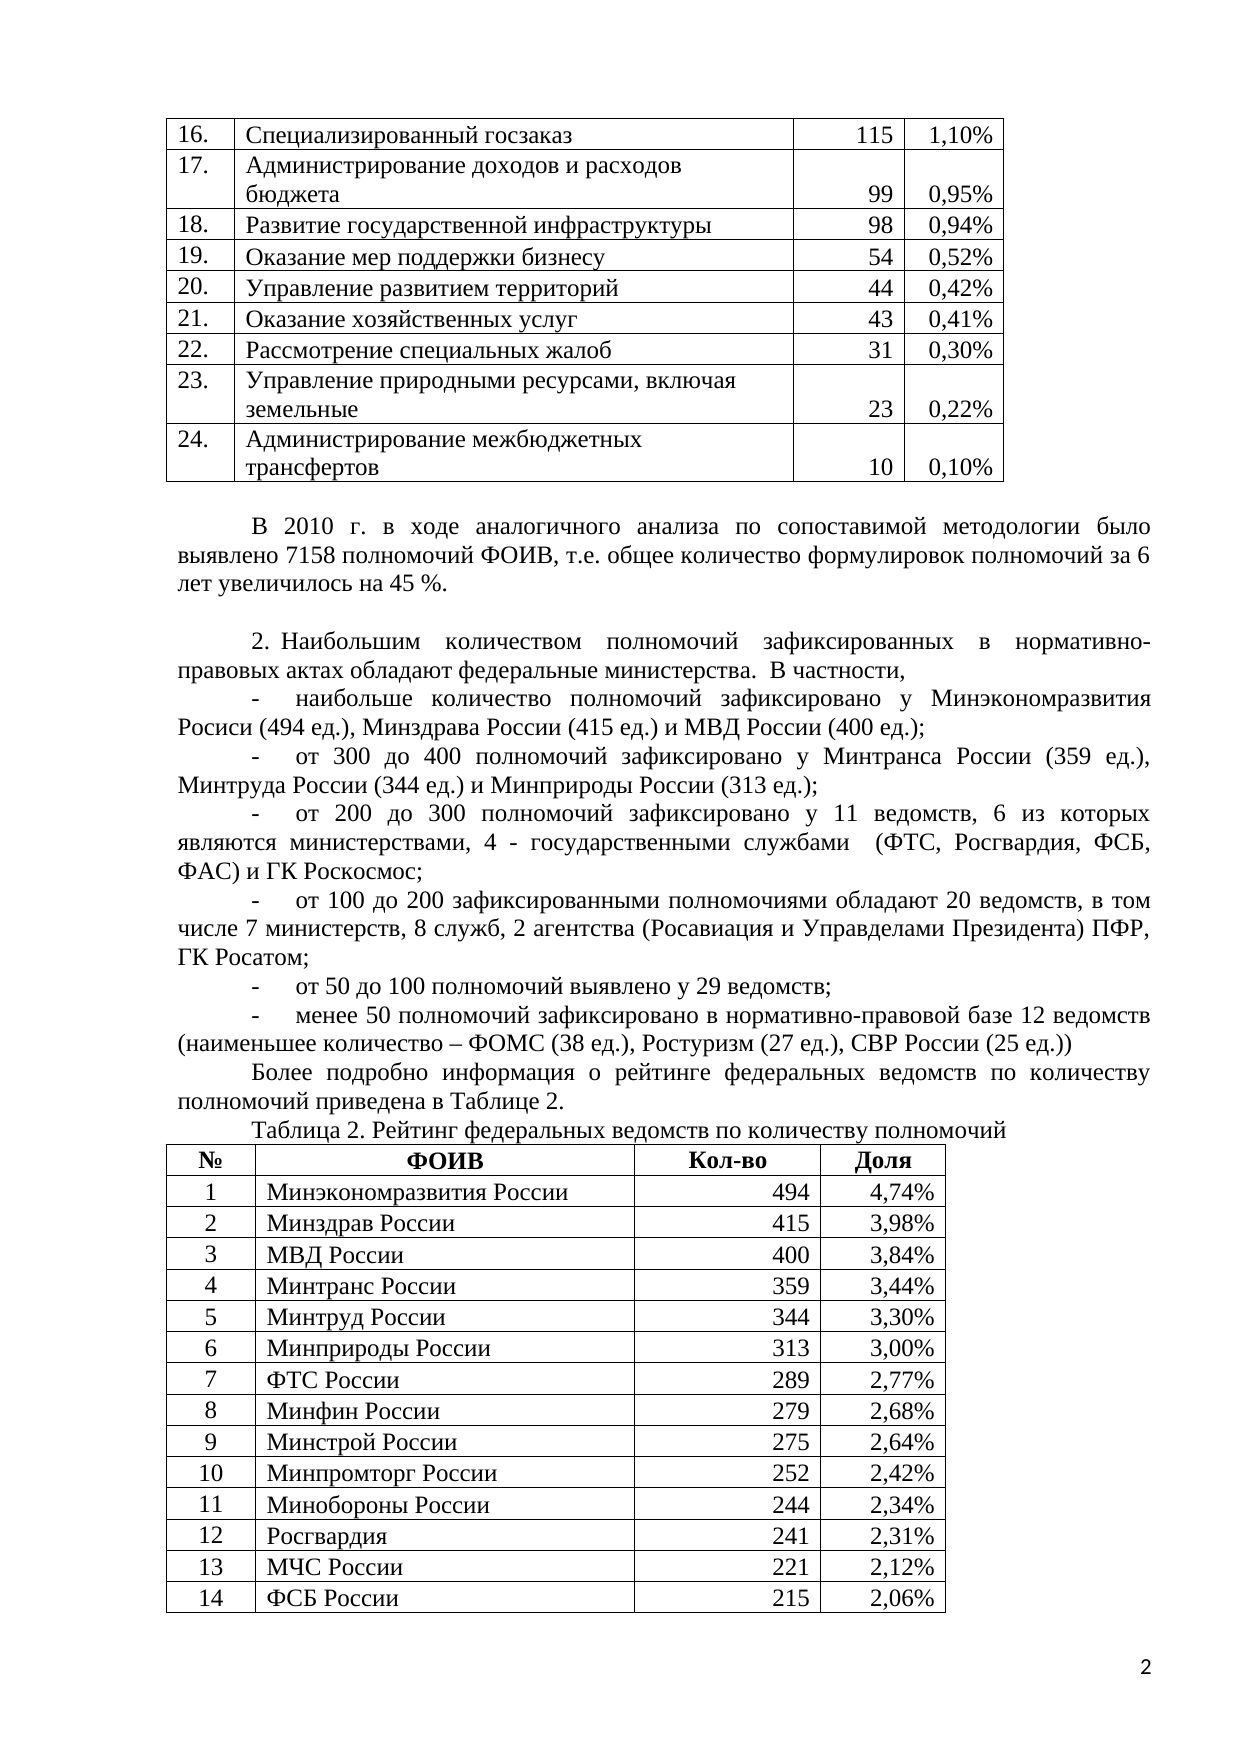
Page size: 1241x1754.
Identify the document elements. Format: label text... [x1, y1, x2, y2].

table_cell 0,41% [905, 303, 1003, 333]
table_cell Минфин России [256, 1395, 634, 1425]
table_cell Администрирование межбюджетных трансфертов [235, 424, 793, 481]
table_cell 11 [167, 1488, 255, 1518]
table_cell Минобороны России [256, 1488, 634, 1518]
table_cell 44 [794, 271, 904, 302]
table_cell 10 [794, 424, 904, 481]
table_cell 279 [635, 1395, 820, 1425]
table_cell 0,94% [905, 209, 1003, 239]
table_cell [167, 119, 234, 149]
table_cell 8 [167, 1395, 255, 1425]
table_cell 54 [794, 240, 904, 270]
table_cell 43 [794, 303, 904, 333]
list от 100 до 200 зафиксированными полномочиями обладают 20 ведомств, в том числе 7 министерств, 8 служб, 2 агентства (Росавиация и Управделами Президента) ПФР, ГК Росатом; [177, 885, 1152, 971]
table_cell 98 [794, 209, 904, 239]
text Более подробно информация о рейтинге федеральных ведомств по количеству полномочий приведена в Таблице 2. [177, 1057, 1152, 1115]
table_cell 0,10% [905, 424, 1003, 481]
table_cell Администрирование доходов и расходов бюджета [235, 150, 793, 208]
table_cell Минстрой России [256, 1426, 634, 1456]
table_cell 0,22% [905, 365, 1003, 423]
table_cell [167, 150, 234, 208]
table_cell 344 [635, 1301, 820, 1331]
table_cell 289 [635, 1363, 820, 1393]
table_cell Управление развитием территорий [235, 271, 793, 302]
table_cell Рассмотрение специальных жалоб [235, 334, 793, 364]
table_cell 12 [167, 1520, 255, 1550]
table_cell 2,31% [821, 1520, 945, 1550]
table_header № [167, 1145, 255, 1175]
table_cell 99 [794, 150, 904, 208]
table_cell 0,42% [905, 271, 1003, 302]
table_cell 5 [167, 1301, 255, 1331]
table_cell 241 [635, 1520, 820, 1550]
list от 50 до 100 полномочий выявлено у 29 ведомств; [177, 971, 1152, 1000]
table_cell [167, 334, 234, 364]
table_cell 1,10% [905, 119, 1003, 149]
table_header Кол-во [635, 1145, 820, 1175]
table_cell Минздрав России [256, 1207, 634, 1237]
table_cell Минпромторг России [256, 1457, 634, 1487]
table_cell 221 [635, 1551, 820, 1581]
table_cell 10 [167, 1457, 255, 1487]
table_cell 2 [167, 1207, 255, 1237]
table_cell 3,30% [821, 1301, 945, 1331]
table_cell 7 [167, 1363, 255, 1393]
table_cell 9 [167, 1426, 255, 1456]
table_cell 0,95% [905, 150, 1003, 208]
table_cell 400 [635, 1238, 820, 1268]
table_cell 3,44% [821, 1270, 945, 1300]
table_cell [167, 271, 234, 302]
list от 200 до 300 полномочий зафиксировано у 11 ведомств, 6 из которых являются министерствами, 4 - государственными службами (ФТС, Росгвардия, ФСБ, ФАС) и ГК Роскосмос; [177, 798, 1152, 885]
table_cell 415 [635, 1207, 820, 1237]
table_header ФОИВ [256, 1145, 634, 1175]
table_cell 3,00% [821, 1332, 945, 1362]
table_cell 2,77% [821, 1363, 945, 1393]
table_cell ФСБ России [256, 1582, 634, 1612]
table_cell 2,42% [821, 1457, 945, 1487]
text Таблица 2. Рейтинг федеральных ведомств по количеству полномочий [177, 1115, 1152, 1143]
table_cell Управление природными ресурсами, включая земельные [235, 365, 793, 423]
table_cell [167, 240, 234, 270]
table_cell 14 [167, 1582, 255, 1612]
table_cell 0,52% [905, 240, 1003, 270]
table_cell Оказание хозяйственных услуг [235, 303, 793, 333]
table_cell Росгвардия [256, 1520, 634, 1550]
table_cell 2,12% [821, 1551, 945, 1581]
table_cell 2,64% [821, 1426, 945, 1456]
table_cell Минтруд России [256, 1301, 634, 1331]
table_cell 4 [167, 1270, 255, 1300]
table_cell Минэкономразвития России [256, 1176, 634, 1206]
table_cell 494 [635, 1176, 820, 1206]
table_cell 4,74% [821, 1176, 945, 1206]
list менее 50 полномочий зафиксировано в нормативно-правовой базе 12 ведомств (наименьшее количество – ФОМС (38 ед.), Ростуризм (27 ед.), СВР России (25 ед.)) [177, 1000, 1152, 1057]
table_cell ФТС России [256, 1363, 634, 1393]
table_cell [167, 365, 234, 423]
table_cell 1 [167, 1176, 255, 1206]
list наибольше количество полномочий зафиксировано у Минэкономразвития Росиси (494 ед.), Минздрава России (415 ед.) и МВД России (400 ед.); [177, 683, 1152, 741]
table_cell Развитие государственной инфраструктуры [235, 209, 793, 239]
table_cell 244 [635, 1488, 820, 1518]
table_cell МВД России [256, 1238, 634, 1268]
table_cell 359 [635, 1270, 820, 1300]
table_cell Оказание мер поддержки бизнесу [235, 240, 793, 270]
table_cell 115 [794, 119, 904, 149]
table_cell [167, 303, 234, 333]
table_cell 3,98% [821, 1207, 945, 1237]
text В 2010 г. в ходе аналогичного анализа по сопоставимой методологии было выявлено 7158 полномочий ФОИВ, т.е. общее количество формулировок полномочий за 6 лет увеличилось на 45 %. [177, 511, 1152, 597]
table_cell [167, 424, 234, 481]
table_cell Минтранс России [256, 1270, 634, 1300]
table_cell 2,68% [821, 1395, 945, 1425]
table_cell 3,84% [821, 1238, 945, 1268]
table_cell 23 [794, 365, 904, 423]
table_cell [167, 209, 234, 239]
table_cell 0,30% [905, 334, 1003, 364]
table_cell 2,06% [821, 1582, 945, 1612]
table_cell 215 [635, 1582, 820, 1612]
table_cell Минприроды России [256, 1332, 634, 1362]
table_cell 3 [167, 1238, 255, 1268]
table_cell 275 [635, 1426, 820, 1456]
table_cell 313 [635, 1332, 820, 1362]
table_cell МЧС России [256, 1551, 634, 1581]
table_cell 2,34% [821, 1488, 945, 1518]
table_cell 13 [167, 1551, 255, 1581]
table_cell 6 [167, 1332, 255, 1362]
list от 300 до 400 полномочий зафиксировано у Минтранса России (359 ед.), Минтруда России (344 ед.) и Минприроды России (313 ед.); [177, 741, 1152, 798]
list Наибольшим количеством полномочий зафиксированных в нормативно-правовых актах обладают федеральные министерства. В частности, [177, 626, 1152, 683]
table_cell 252 [635, 1457, 820, 1487]
table_cell 31 [794, 334, 904, 364]
table_cell Специализированный госзаказ [235, 119, 793, 149]
table_header Доля [821, 1145, 945, 1175]
